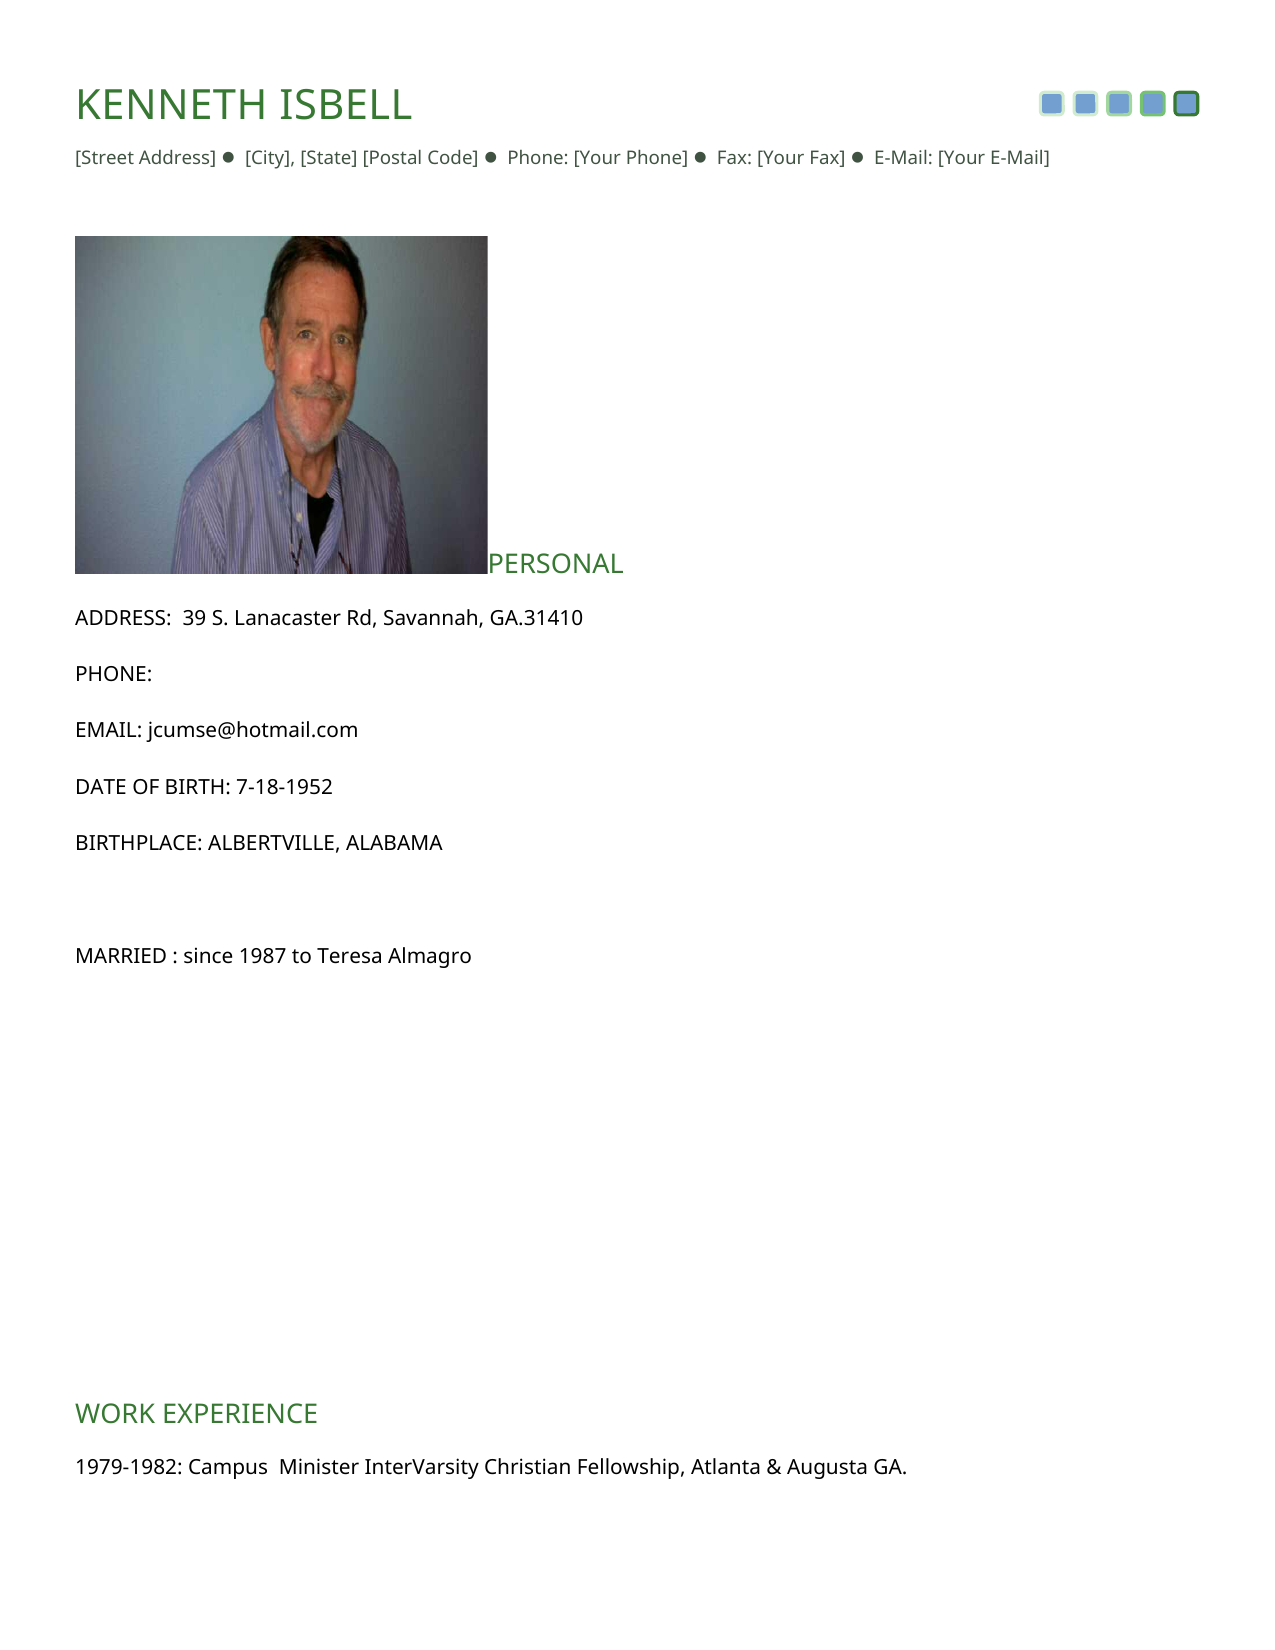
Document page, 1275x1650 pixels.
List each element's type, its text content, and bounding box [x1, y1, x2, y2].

subtitle WORK EXPERIENCE [75, 1394, 1200, 1431]
picture [75, 236, 488, 574]
text 1979-1982: Campus Minister InterVarsity Christian Fellowship, Atlanta & Augusta GA. [75, 1452, 1200, 1480]
